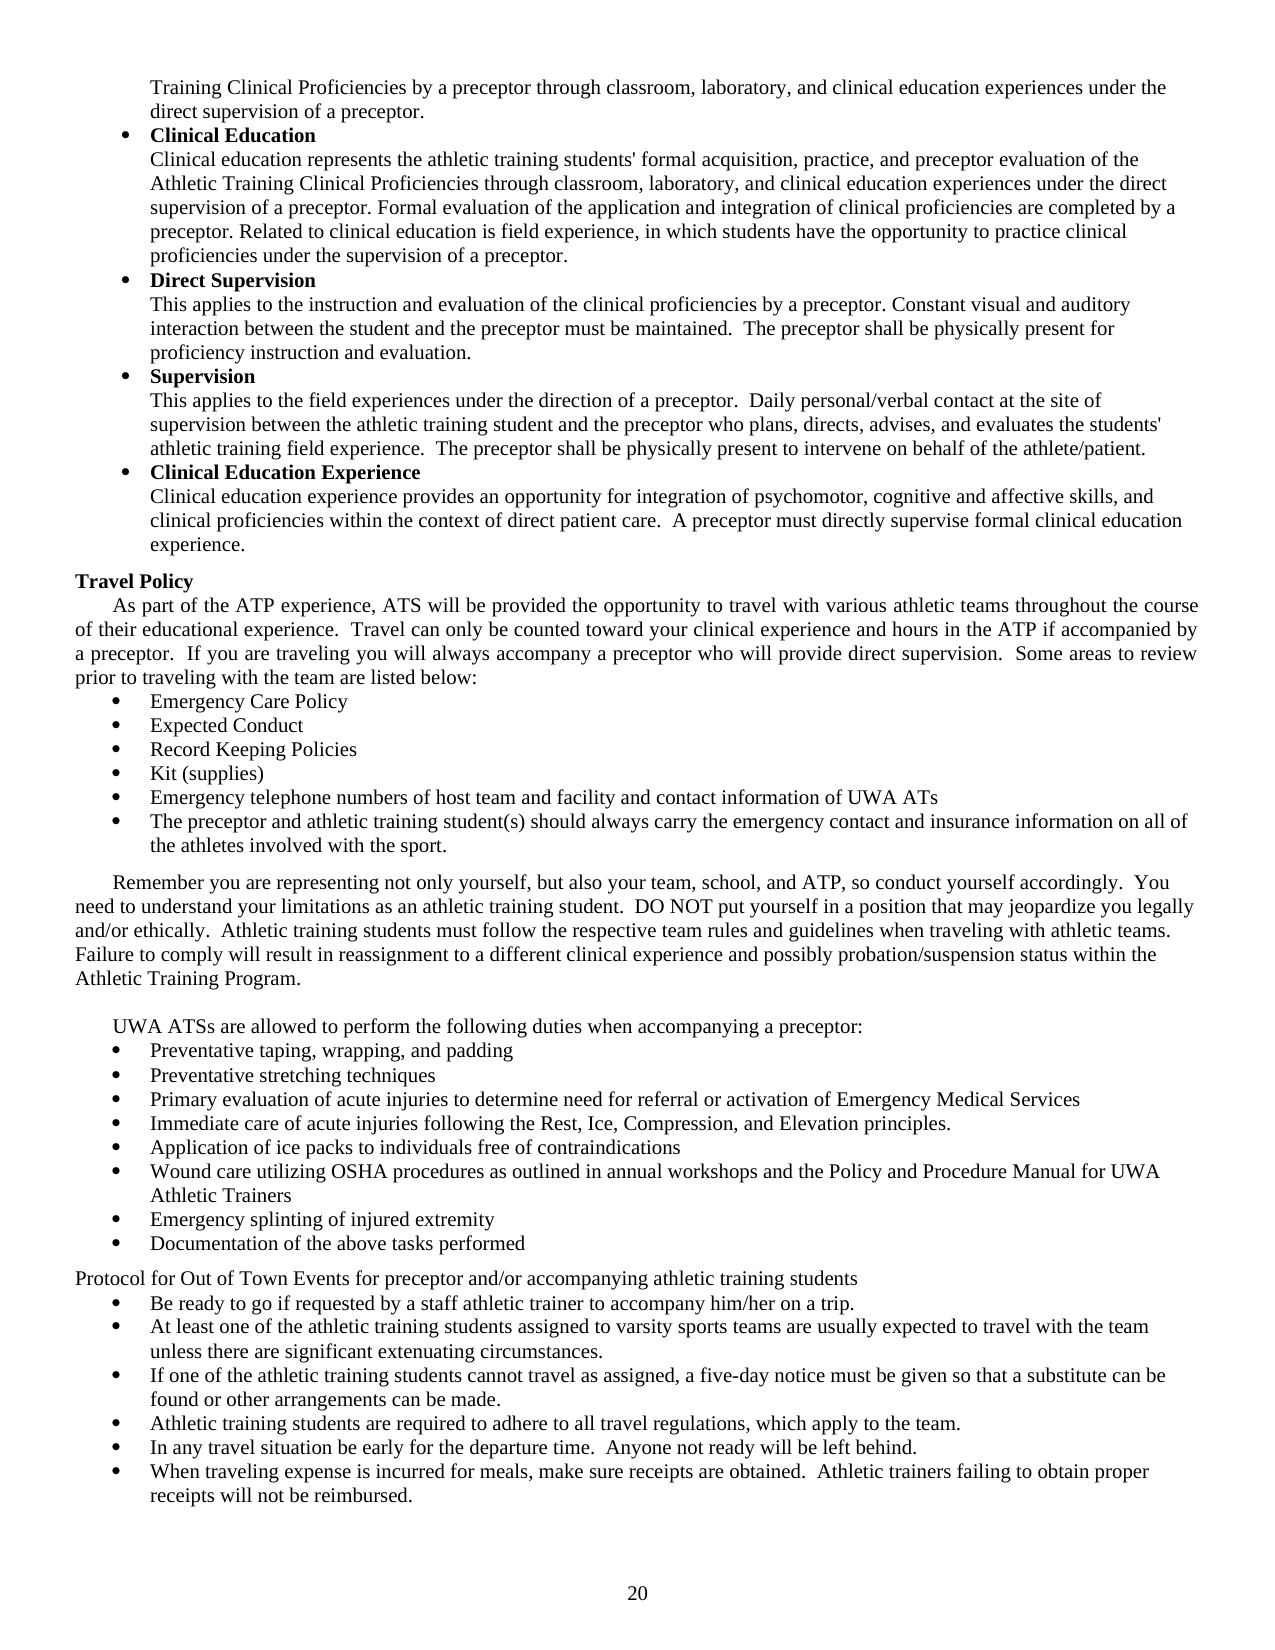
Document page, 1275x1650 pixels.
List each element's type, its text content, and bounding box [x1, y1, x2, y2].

list In any travel situation be early for the departure time. Anyone not ready will be left behind. [112, 1435, 1200, 1459]
list Supervision This applies to the field experiences under the direction of a preceptor. Daily personal/verbal contact at the site of supervision between the athletic training student and the preceptor who plans, directs, advises, and evaluates the students' athletic training field experience. The preceptor shall be physically present to intervene on behalf of the athlete/patient. [122, 364, 1200, 460]
list Clinical Education Clinical education represents the athletic training students' formal acquisition, practice, and preceptor evaluation of the Athletic Training Clinical Proficiencies through classroom, laboratory, and clinical education experiences under the direct supervision of a preceptor. Formal evaluation of the application and integration of clinical proficiencies are completed by a preceptor. Related to clinical education is field experience, in which students have the opportunity to practice clinical proficiencies under the supervision of a preceptor. [122, 123, 1200, 267]
list The preceptor and athletic training student(s) should always carry the emergency contact and insurance information on all of the athletes involved with the sport. [112, 809, 1200, 857]
list Emergency telephone numbers of host team and facility and contact information of UWA ATs [112, 785, 1200, 809]
list When traveling expense is incurred for meals, make sure receipts are obtained. Athletic trainers failing to obtain proper receipts will not be reimbursed. [112, 1459, 1200, 1507]
list Wound care utilizing OSHA procedures as outlined in annual workshops and the Policy and Procedure Manual for UWA Athletic Trainers [112, 1159, 1200, 1207]
subtitle Protocol for Out of Town Events for preceptor and/or accompanying athletic training students [75, 1267, 1200, 1290]
list Be ready to go if requested by a staff athletic trainer to accompany him/her on a trip. [112, 1290, 1200, 1314]
subtitle Travel Policy [75, 569, 1200, 593]
list Preventative stretching techniques [112, 1062, 1200, 1087]
list Direct Supervision This applies to the instruction and evaluation of the clinical proficiencies by a preceptor. Constant visual and auditory interaction between the student and the preceptor must be maintained. The preceptor shall be physically present for proficiency instruction and evaluation. [122, 267, 1200, 364]
list Emergency Care Policy [112, 689, 1200, 713]
list Immediate care of acute injuries following the Rest, Ice, Compression, and Elevation principles. [112, 1111, 1200, 1135]
list Emergency splinting of injured extremity [112, 1207, 1200, 1231]
list Expected Conduct [112, 713, 1200, 737]
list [122, 75, 1200, 123]
list Preventative taping, wrapping, and padding [112, 1038, 1200, 1062]
list Athletic training students are required to adhere to all travel regulations, which apply to the team. [112, 1411, 1200, 1435]
list Kit (supplies) [112, 761, 1200, 785]
text As part of the ATP experience, ATS will be provided the opportunity to travel with various athletic teams throughout the course of their educational experience. Travel can only be counted toward your clinical experience and hours in the ATP if accompanied by a preceptor. If you are traveling you will always accompany a preceptor who will provide direct supervision. Some areas to review prior to traveling with the team are listed below: [75, 593, 1200, 689]
list If one of the athletic training students cannot travel as assigned, a five-day notice must be given so that a substitute can be found or other arrangements can be made. [112, 1363, 1200, 1411]
text Remember you are representing not only yourself, but also your team, school, and ATP, so conduct yourself accordingly. You need to understand your limitations as an athletic training student. DO NOT put yourself in a position that may jeopardize you legally and/or ethically. Athletic training students must follow the respective team rules and guidelines when traveling with athletic teams. Failure to comply will result in reassignment to a different clinical experience and possibly probation/suspension status within the Athletic Training Program. [75, 870, 1200, 990]
list Documentation of the above tasks performed [112, 1231, 1200, 1255]
text UWA ATSs are allowed to perform the following duties when accompanying a preceptor: [75, 1014, 1200, 1038]
list At least one of the athletic training students assigned to varsity sports teams are usually expected to travel with the team unless there are significant extenuating circumstances. [112, 1314, 1200, 1363]
list Clinical Education Experience Clinical education experience provides an opportunity for integration of psychomotor, cognitive and affective skills, and clinical proficiencies within the context of direct patient care. A preceptor must directly supervise formal clinical education experience. [122, 460, 1200, 556]
list Record Keeping Policies [112, 737, 1200, 761]
list Application of ice packs to individuals free of contraindications [112, 1135, 1200, 1159]
list Primary evaluation of acute injuries to determine need for referral or activation of Emergency Medical Services [112, 1087, 1200, 1111]
